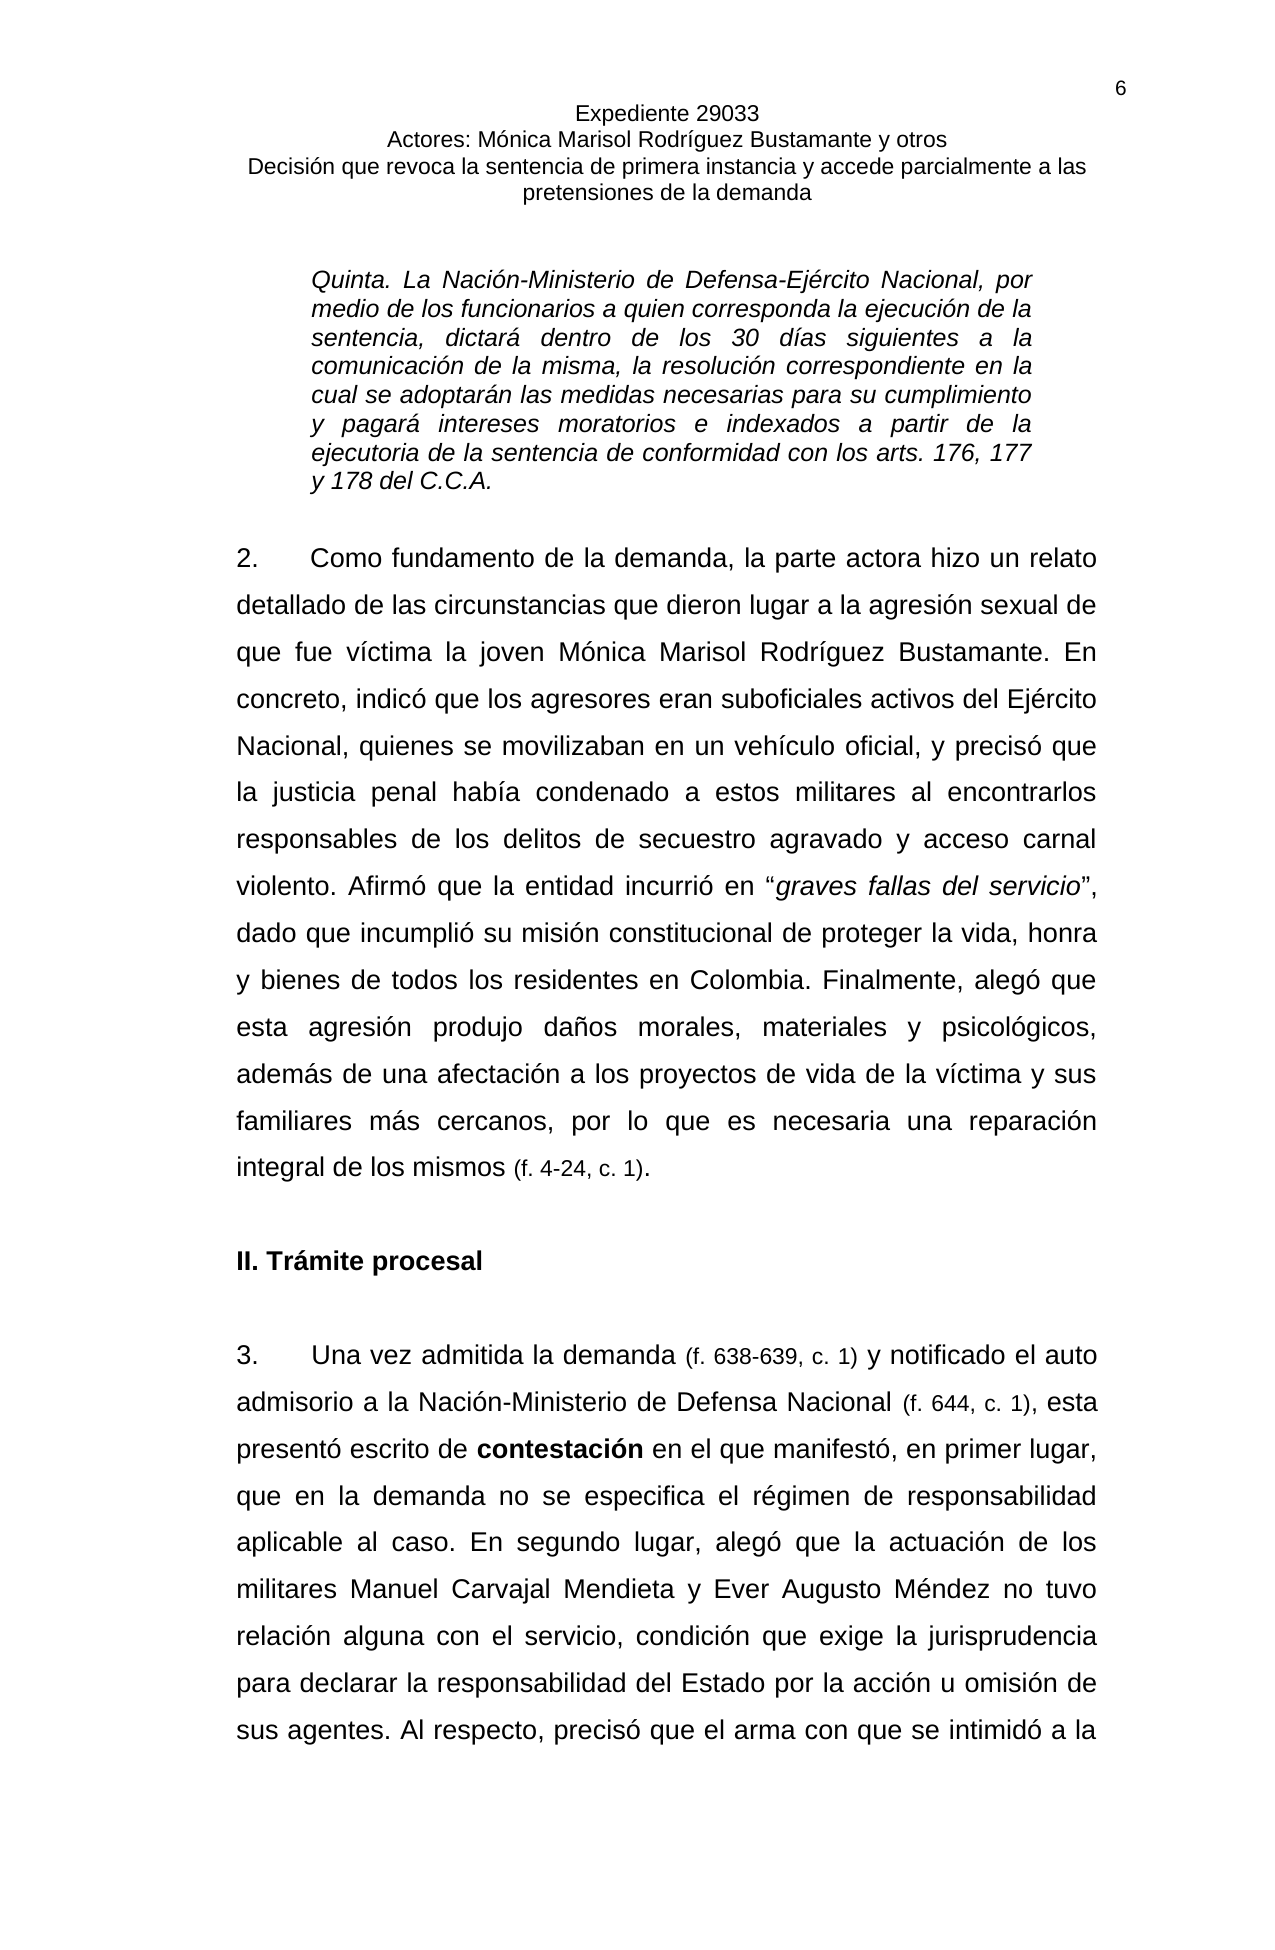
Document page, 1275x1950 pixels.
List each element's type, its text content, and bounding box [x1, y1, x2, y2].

text Quinta. La Nación-Ministerio de Defensa-Ejército Nacional, por medio de los funcionarios a quien corresponda la ejecución de la sentencia, dictará dentro de los 30 días siguientes a la comunicación de la misma, la resolución correspondiente en la cual se adoptarán las medidas necesarias para su cumplimiento y pagará intereses moratorios e indexados a partir de la ejecutoria de la sentencia de conformidad con los arts. 176, 177 y 178 del C.C.A. [311, 265, 1033, 495]
text II. Trámite procesal [236, 1245, 1098, 1276]
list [236, 1339, 1098, 1745]
list Como fundamento de la demanda, la parte actora hizo un relato detallado de las circunstancias que dieron lugar a la agresión sexual de que fue víctima la joven Mónica Marisol Rodríguez Bustamante. En concreto, indicó que los agresores eran suboficiales activos del Ejército Nacional, quienes se movilizaban en un vehículo oficial, y precisó que la justicia penal había condenado a estos militares al encontrarlos responsables de los delitos de secuestro agravado y acceso carnal violento. Afirmó que la entidad incurrió en “graves fallas del servicio”, dado que incumplió su misión constitucional de proteger la vida, honra y bienes de todos los residentes en Colombia. Finalmente, alegó que esta agresión produjo daños morales, materiales y psicológicos, además de una afectación a los proyectos de vida de la víctima y sus familiares más cercanos, por lo que es necesaria una reparación integral de los mismos (f. 4-24, c. 1). [236, 542, 1098, 1183]
